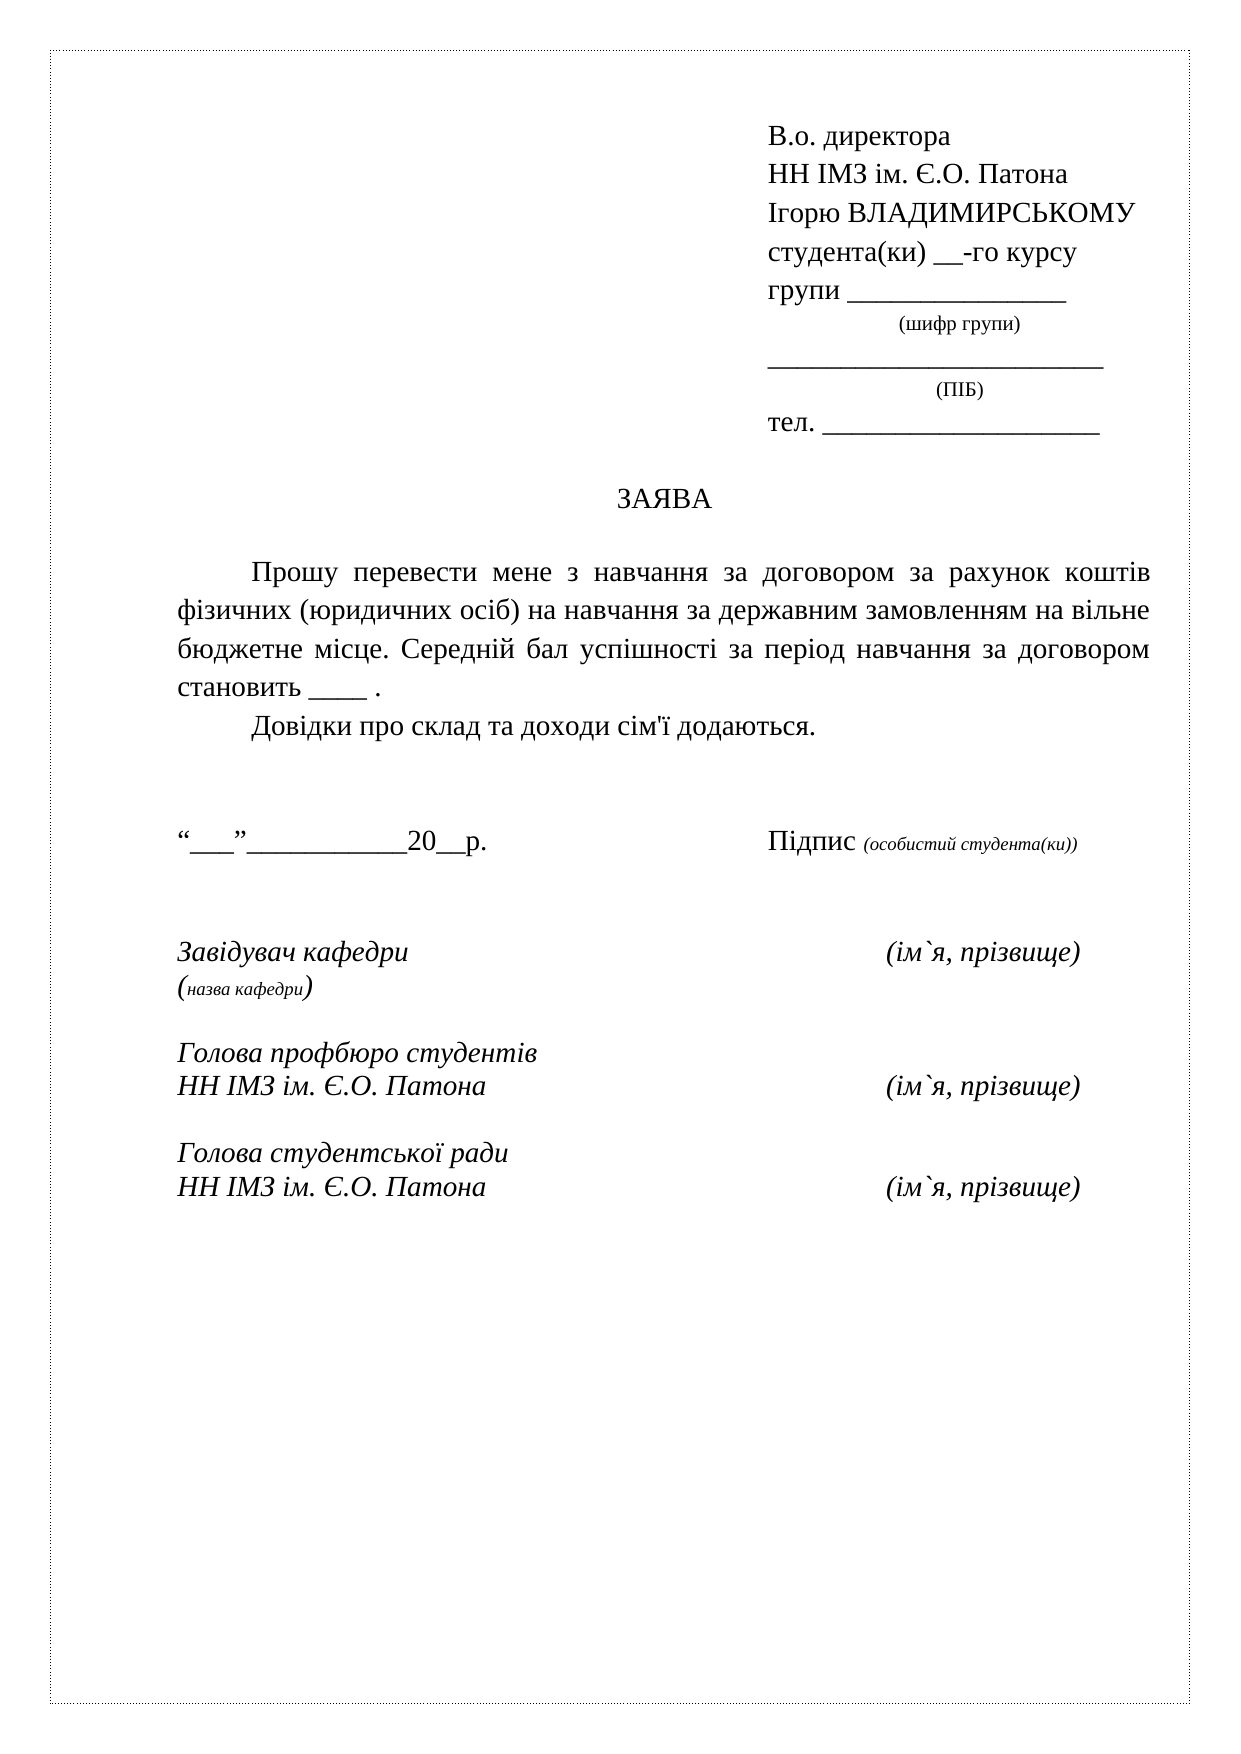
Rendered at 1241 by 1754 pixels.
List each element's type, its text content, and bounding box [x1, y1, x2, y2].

text студента(ки) __-го курсу [177, 234, 1152, 267]
text (ПІБ) [177, 377, 1152, 401]
text _______________________ [177, 338, 1152, 372]
text Голова профбюро студентів [177, 1035, 1152, 1068]
text (шифр групи) [177, 311, 1152, 335]
text Ігорю ВЛАДИМИРСЬКОМУ [177, 195, 1152, 229]
text Голова студентської ради [177, 1135, 1152, 1169]
text (назва кафедри) [177, 968, 1152, 1001]
text групи _______________ [177, 272, 1152, 306]
text НН ІМЗ ім. Є.О. Патона [177, 157, 1152, 190]
text “___”___________20__р. Підпис (особистий студента(ки)) [177, 823, 1152, 857]
text НН ІМЗ ім. Є.О. Патона (ім`я, прізвище) [177, 1068, 1152, 1102]
text Завідувач кафедри (ім`я, прізвище) [177, 934, 1152, 968]
text В.о. директора [177, 118, 1152, 152]
text НН ІМЗ ім. Є.О. Патона (ім`я, прізвище) [177, 1169, 1152, 1202]
text Довідки про склад та доходи сім'ї додаються. [177, 708, 1152, 741]
text ЗАЯВА [177, 482, 1152, 515]
text Прошу перевести мене з навчання за договором за рахунок коштів фізичних (юридичних осіб) на навчання за державним замовленням на вільне бюджетне місце. Середній бал успішності за період навчання за договором становить ____ . [177, 554, 1152, 703]
text тел. ___________________ [177, 404, 1152, 438]
